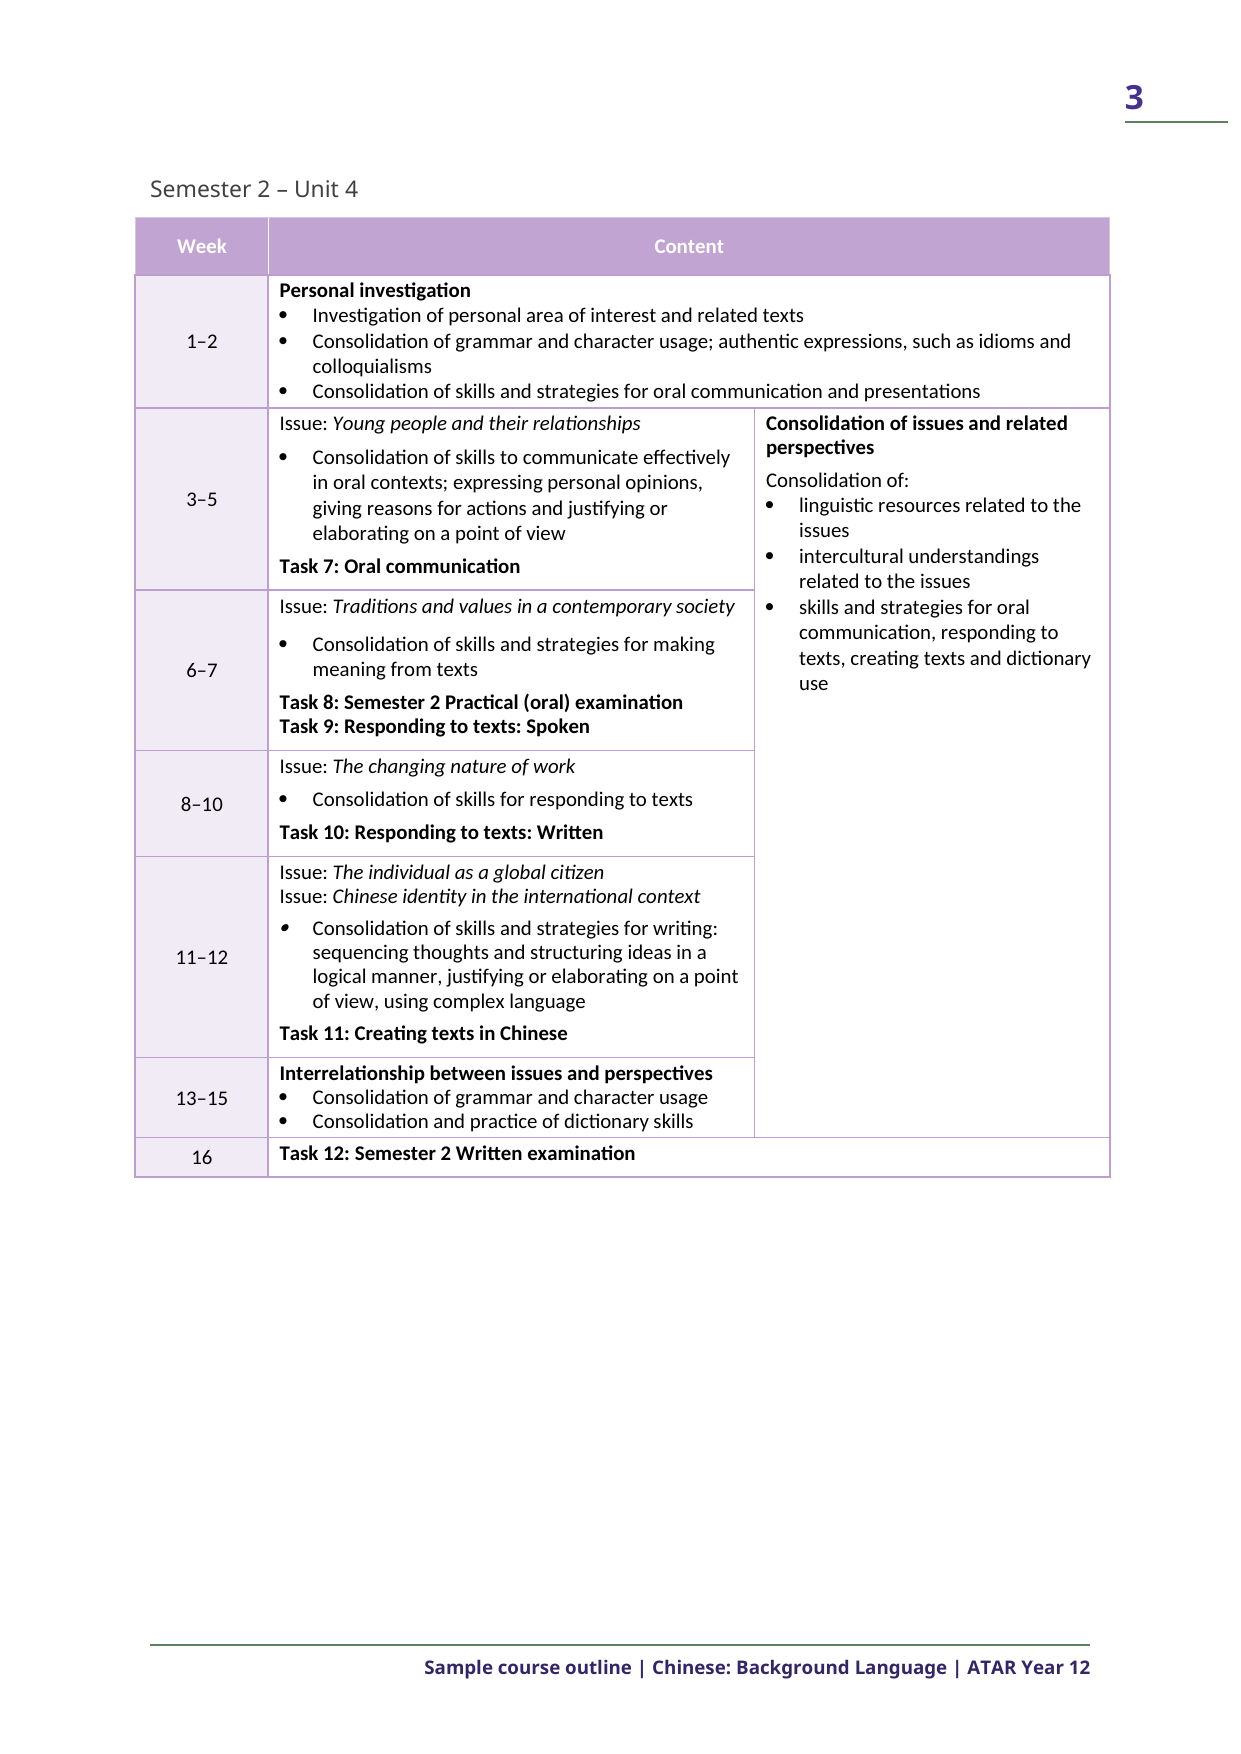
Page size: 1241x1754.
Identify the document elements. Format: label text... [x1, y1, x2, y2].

table_cell 6–7 [136, 591, 267, 750]
table_cell Interrelationship between issues and perspectives Consolidation of grammar and character usage Consolidation and practice of dictionary skills [269, 1058, 754, 1136]
table_cell 8–10 [136, 751, 267, 856]
table_cell 3–5 [136, 409, 267, 589]
table_cell Issue: Traditions and values in a contemporary society Consolidation of skills and strategies for making meaning from texts Task 8: Semester 2 Practical (oral) examination Task 9: Responding to texts: Spoken [269, 591, 754, 750]
table_cell Issue: The changing nature of work Consolidation of skills for responding to texts Task 10: Responding to texts: Written [269, 751, 754, 856]
table_header Content [269, 218, 1109, 274]
table_cell 11–12 [136, 857, 267, 1057]
table_cell 13–15 [136, 1058, 267, 1136]
table_header Week [136, 218, 268, 274]
table_cell Issue: Young people and their relationships Consolidation of skills to communicate effectively in oral contexts; expressing personal opinions, giving reasons for actions and justifying or elaborating on a point of view Task 7: Oral communication [269, 409, 754, 589]
subtitle Semester 2 – Unit 4 [150, 173, 1090, 204]
table_cell 1–2 [136, 276, 267, 407]
table_cell Consolidation of issues and related perspectives Consolidation of: linguistic resources related to the issues intercultural understandings related to the issues skills and strategies for oral communication, responding to texts, creating texts and dictionary use [755, 409, 1109, 1136]
table_cell Personal investigation Investigation of personal area of interest and related texts Consolidation of grammar and character usage; authentic expressions, such as idioms and colloquialisms Consolidation of skills and strategies for oral communication and presentations [269, 276, 1109, 407]
table_cell Issue: The individual as a global citizen Issue: Chinese identity in the international context Consolidation of skills and strategies for writing: sequencing thoughts and structuring ideas in a logical manner, justifying or elaborating on a point of view, using complex language Task 11: Creating texts in Chinese [269, 857, 754, 1057]
table_cell Task 12: Semester 2 Written examination [269, 1138, 1109, 1176]
table_cell 16 [136, 1138, 267, 1176]
